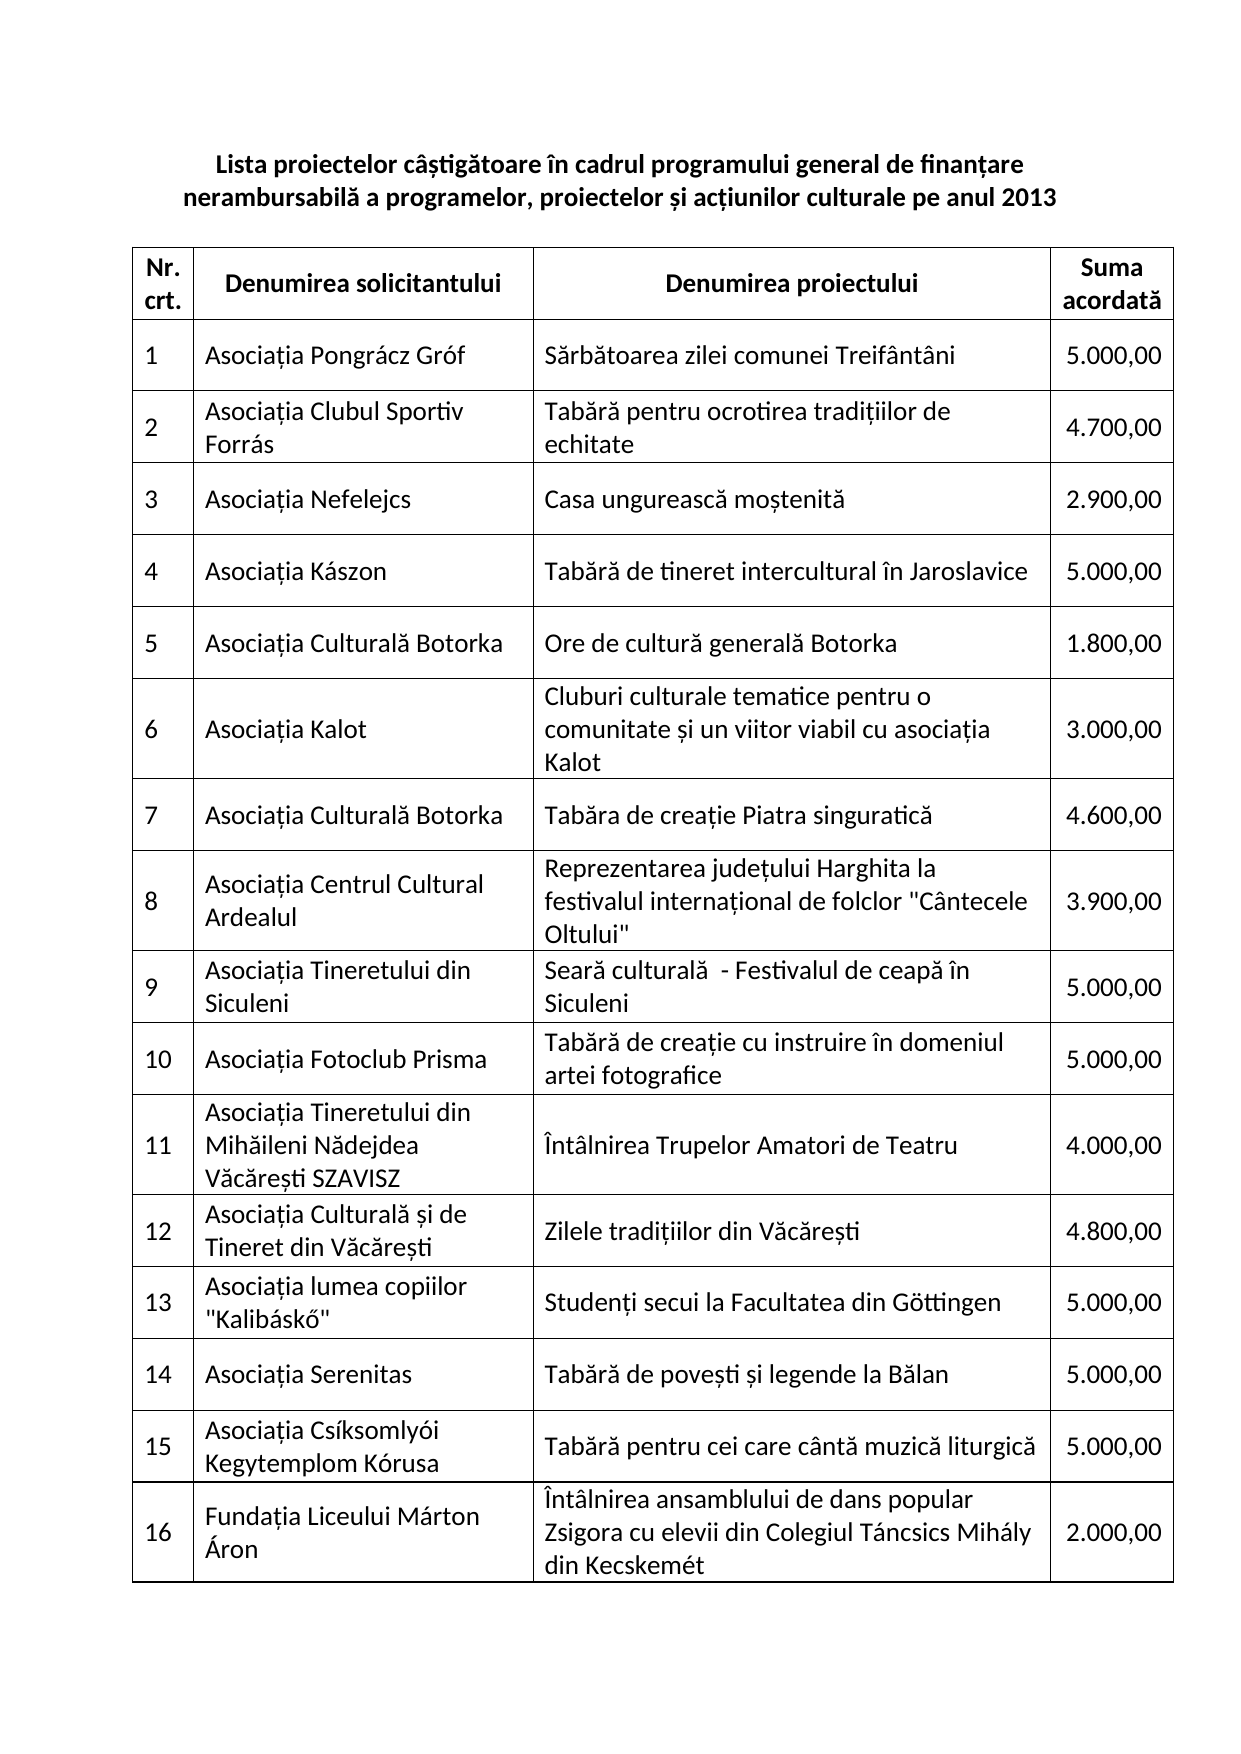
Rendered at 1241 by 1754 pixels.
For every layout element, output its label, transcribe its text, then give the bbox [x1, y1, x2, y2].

table_cell Cluburi culturale tematice pentru o comunitate și un viitor viabil cu asociația Kalot [534, 679, 1050, 778]
table_cell Tabără pentru cei care cântă muzică liturgică [534, 1411, 1050, 1481]
table_cell 5.000,00 [1051, 951, 1173, 1022]
table_cell 2 [133, 391, 193, 462]
table_cell Asociația Kászon [194, 535, 533, 606]
table_cell 13 [133, 1267, 193, 1338]
table_cell 14 [133, 1339, 193, 1409]
table_cell Tabără de creație cu instruire în domeniul artei fotografice [534, 1023, 1050, 1094]
table_cell 5.000,00 [1051, 320, 1173, 390]
table_cell 9 [133, 951, 193, 1022]
table_cell 2.900,00 [1051, 463, 1173, 534]
table_header Denumirea proiectului [534, 248, 1050, 318]
table_cell 4 [133, 535, 193, 606]
table_cell 5.000,00 [1051, 1023, 1173, 1094]
table_cell Asociația Kalot [194, 679, 533, 778]
table_cell Sărbătoarea zilei comunei Treifântâni [534, 320, 1050, 390]
table_cell 1.800,00 [1051, 607, 1173, 678]
table_cell 5.000,00 [1051, 1339, 1173, 1409]
table_cell Zilele tradițiilor din Văcărești [534, 1195, 1050, 1266]
table_cell 5 [133, 607, 193, 678]
text Lista proiectelor câştigătoare în cadrul programului general de finanţare nerambursabilă a programelor, proiectelor şi acţiunilor culturale pe anul 2013 [148, 148, 1093, 214]
table_header Nr. crt. [133, 248, 193, 318]
table_cell 4.700,00 [1051, 391, 1173, 462]
table_cell 4.600,00 [1051, 779, 1173, 850]
table_cell 8 [133, 851, 193, 950]
table_cell Asociaţia Culturală şi de Tineret din Văcăreşti [194, 1195, 533, 1266]
table_cell Asociația Tineretului din Siculeni [194, 951, 533, 1022]
table_cell 6 [133, 679, 193, 778]
table_cell Asociația Centrul Cultural Ardealul [194, 851, 533, 950]
table_cell Întâlnirea ansamblului de dans popular Zsigora cu elevii din Colegiul Táncsics Mihály din Kecskemét [534, 1483, 1050, 1581]
table_cell 2.000,00 [1051, 1483, 1173, 1581]
table_cell Ore de cultură generală Botorka [534, 607, 1050, 678]
table_cell Asociația Clubul Sportiv Forrás [194, 391, 533, 462]
table_cell Întâlnirea Trupelor Amatori de Teatru [534, 1095, 1050, 1194]
table_cell Tabără de tineret intercultural în Jaroslavice [534, 535, 1050, 606]
table_cell 3.900,00 [1051, 851, 1173, 950]
table_cell 15 [133, 1411, 193, 1481]
table_cell Asociația Serenitas [194, 1339, 533, 1409]
table_header Suma acordată [1051, 248, 1173, 318]
table_cell 5.000,00 [1051, 1267, 1173, 1338]
table_header Denumirea solicitantului [194, 248, 533, 318]
table_cell Tabăra de creație Piatra singuratică [534, 779, 1050, 850]
table_cell 16 [133, 1483, 193, 1581]
table_cell Seară culturală - Festivalul de ceapă în Siculeni [534, 951, 1050, 1022]
table_cell Asociația Pongrácz Gróf [194, 320, 533, 390]
table_cell 5.000,00 [1051, 535, 1173, 606]
table_cell Asociaţia Tineretului din Mihăileni Nădejdea Văcărești SZAVISZ [194, 1095, 533, 1194]
table_cell 4.000,00 [1051, 1095, 1173, 1194]
table_cell Reprezentarea județului Harghita la festivalul internațional de folclor "Cântecele Oltului" [534, 851, 1050, 950]
table_cell Asociația Culturală Botorka [194, 779, 533, 850]
table_cell 12 [133, 1195, 193, 1266]
table_cell 10 [133, 1023, 193, 1094]
table_cell Tabără de povești și legende la Bălan [534, 1339, 1050, 1409]
table_cell Fundația Liceului Márton Áron [194, 1483, 533, 1581]
table_cell Asociația Nefelejcs [194, 463, 533, 534]
table_cell 4.800,00 [1051, 1195, 1173, 1266]
table_cell 5.000,00 [1051, 1411, 1173, 1481]
table_cell Asociația Csíksomlyói Kegytemplom Kórusa [194, 1411, 533, 1481]
table_cell 1 [133, 320, 193, 390]
table_cell 3.000,00 [1051, 679, 1173, 778]
table_cell Studenți secui la Facultatea din Göttingen [534, 1267, 1050, 1338]
table_cell 3 [133, 463, 193, 534]
table_cell 11 [133, 1095, 193, 1194]
table_cell Asociația Culturală Botorka [194, 607, 533, 678]
table_cell Tabără pentru ocrotirea tradițiilor de echitate [534, 391, 1050, 462]
table_cell Casa ungurească moștenită [534, 463, 1050, 534]
table_cell Asociația Fotoclub Prisma [194, 1023, 533, 1094]
table_cell 7 [133, 779, 193, 850]
table_cell Asociația lumea copiilor "Kalibáskő" [194, 1267, 533, 1338]
